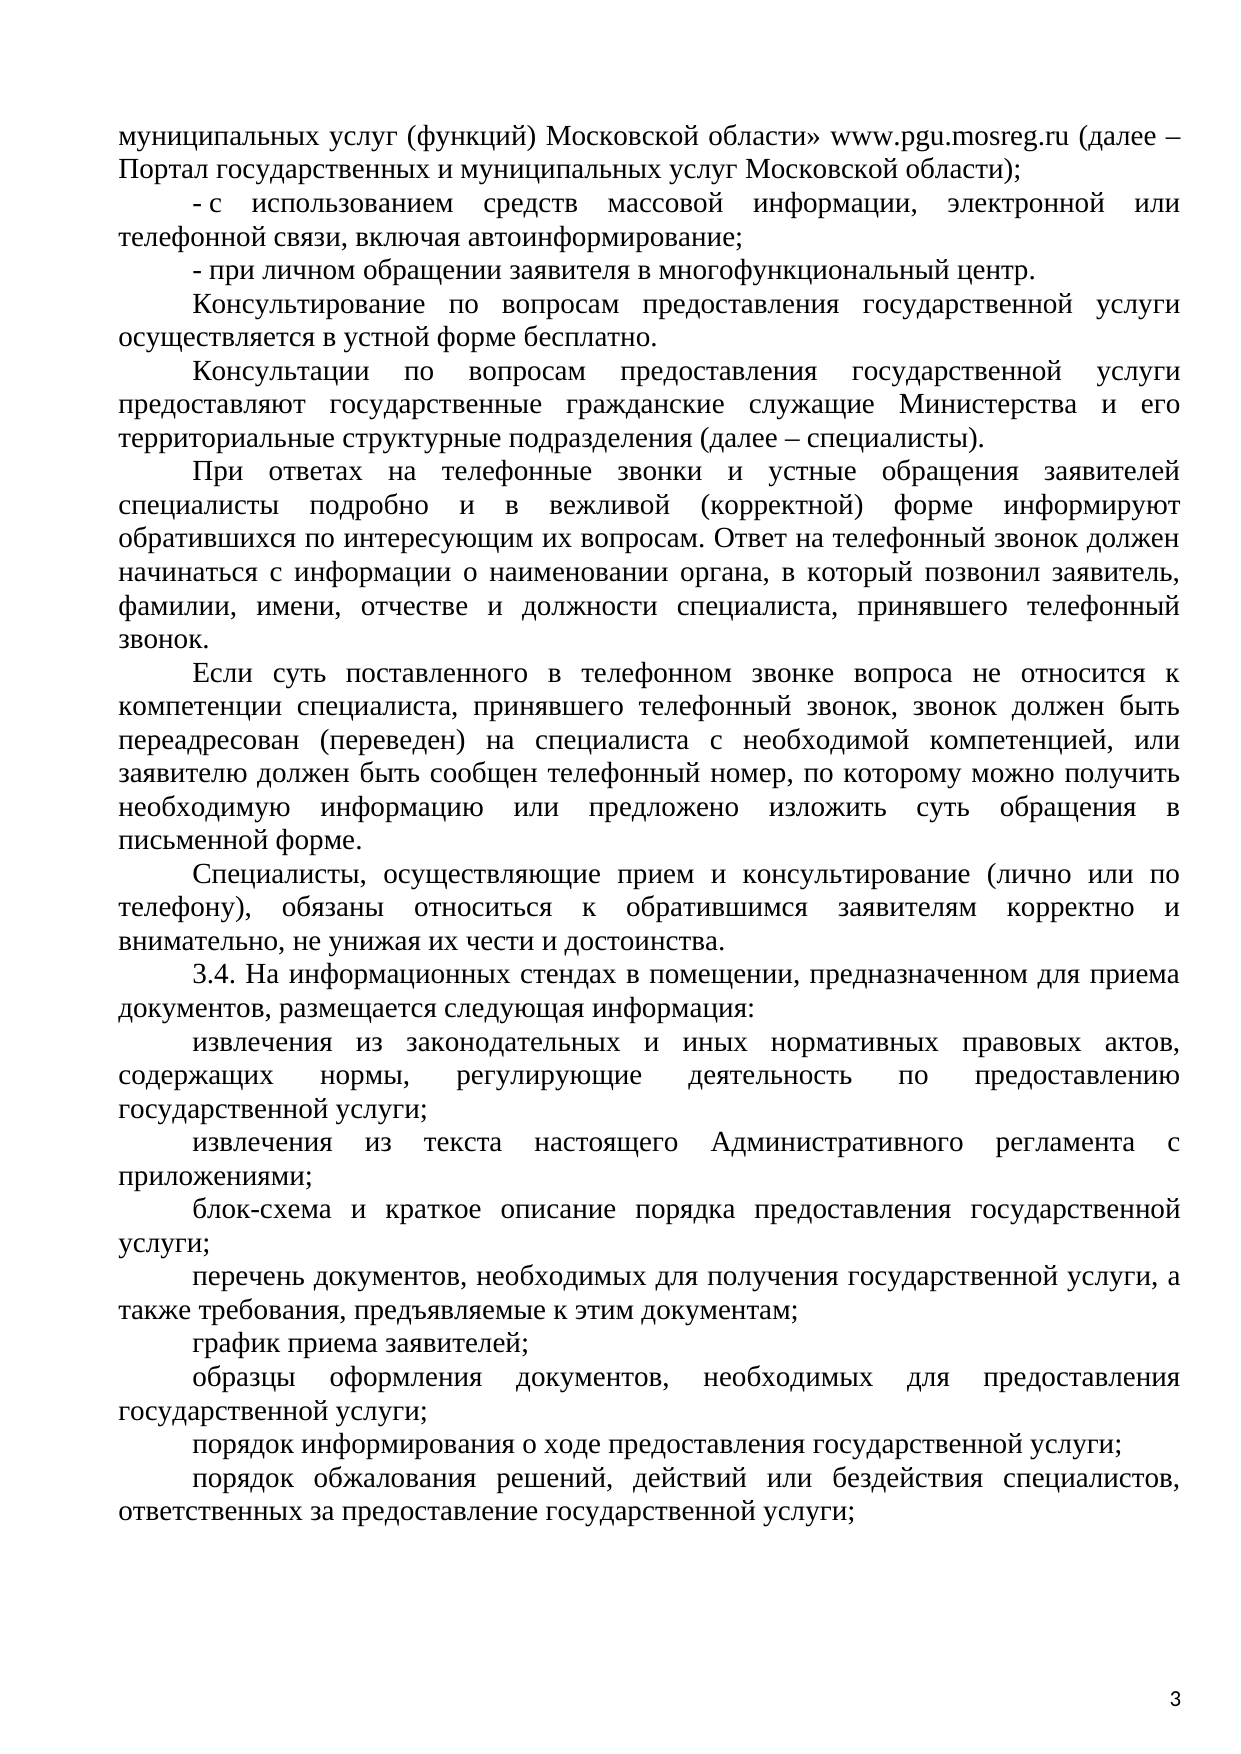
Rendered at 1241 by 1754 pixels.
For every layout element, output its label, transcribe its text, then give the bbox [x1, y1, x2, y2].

text извлечения из законодательных и иных нормативных правовых актов, содержащих нормы, регулирующие деятельность по предоставлению государственной услуги; [118, 1024, 1181, 1124]
text порядок информирования о ходе предоставления государственной услуги; [118, 1426, 1181, 1460]
text Консультации по вопросам предоставления государственной услуги предоставляют государственные гражданские служащие Министерства и его территориальные структурные подразделения (далее – специалисты). [118, 353, 1181, 453]
text блок-схема и краткое описание порядка предоставления государственной услуги; [118, 1191, 1181, 1258]
text извлечения из текста настоящего Административного регламента с приложениями; [118, 1124, 1181, 1191]
text При ответах на телефонные звонки и устные обращения заявителей специалисты подробно и в вежливой (корректной) форме информируют обратившихся по интересующим их вопросам. Ответ на телефонный звонок должен начинаться с информации о наименовании органа, в который позвонил заявитель, фамилии, имени, отчестве и должности специалиста, принявшего телефонный звонок. [118, 453, 1181, 655]
text график приема заявителей; [118, 1326, 1181, 1359]
text - с использованием средств массовой информации, электронной или телефонной связи, включая автоинформирование; [118, 185, 1181, 252]
text - при личном обращении заявителя в многофункциональный центр. [118, 252, 1181, 286]
text порядок обжалования решений, действий или бездействия специалистов, ответственных за предоставление государственной услуги; [118, 1460, 1181, 1527]
text Если суть поставленного в телефонном звонке вопроса не относится к компетенции специалиста, принявшего телефонный звонок, звонок должен быть переадресован (переведен) на специалиста с необходимой компетенцией, или заявителю должен быть сообщен телефонный номер, по которому можно получить необходимую информацию или предложено изложить суть обращения в письменной форме. [118, 655, 1181, 856]
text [118, 118, 1181, 185]
text перечень документов, необходимых для получения государственной услуги, а также требования, предъявляемые к этим документам; [118, 1258, 1181, 1326]
text Консультирование по вопросам предоставления государственной услуги осуществляется в устной форме бесплатно. [118, 286, 1181, 353]
text 3.4. На информационных стендах в помещении, предназначенном для приема документов, размещается следующая информация: [118, 957, 1181, 1024]
text Специалисты, осуществляющие прием и консультирование (лично или по телефону), обязаны относиться к обратившимся заявителям корректно и внимательно, не унижая их чести и достоинства. [118, 856, 1181, 957]
text образцы оформления документов, необходимых для предоставления государственной услуги; [118, 1359, 1181, 1426]
